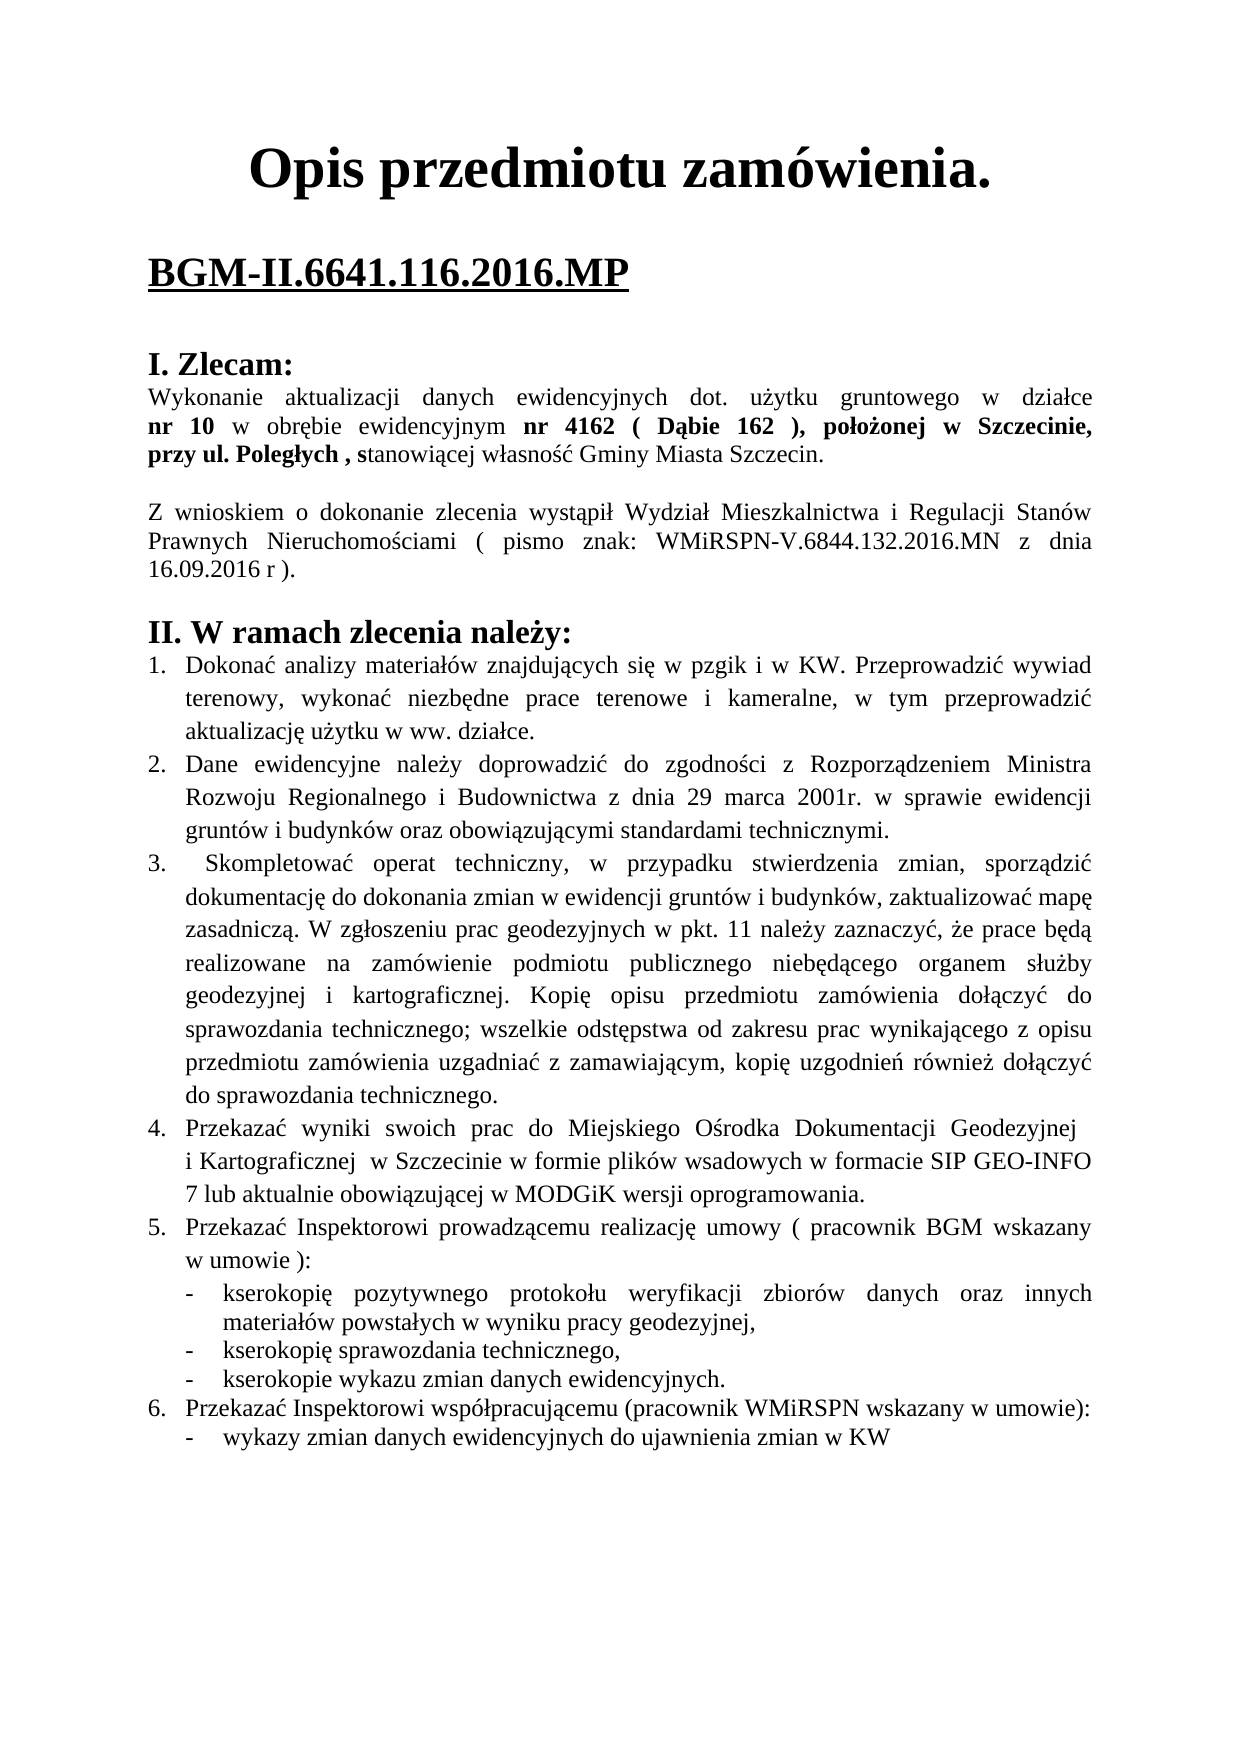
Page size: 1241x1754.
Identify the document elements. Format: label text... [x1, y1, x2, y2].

list Przekazać Inspektorowi prowadzącemu realizację umowy ( pracownik BGM wskazany w umowie ): [148, 1212, 1093, 1273]
text Z wnioskiem o dokonanie zlecenia wystąpił Wydział Mieszkalnictwa i Regulacji Stanów Prawnych Nieruchomościami ( pismo znak: WMiRSPN-V.6844.132.2016.MN z dnia 16.09.2016 r ). [148, 497, 1093, 583]
text I. Zlecam: [148, 344, 1093, 382]
text BGM-II.6641.116.2016.MP [148, 248, 1093, 296]
list kserokopię pozytywnego protokołu weryfikacji zbiorów danych oraz innych materiałów powstałych w wyniku pracy geodezyjnej, [185, 1278, 1093, 1335]
text II. W ramach zlecenia należy: [148, 612, 1093, 650]
list kserokopię sprawozdania technicznego, [185, 1335, 1093, 1364]
list Dane ewidencyjne należy doprowadzić do zgodności z Rozporządzeniem Ministra Rozwoju Regionalnego i Budownictwa z dnia 29 marca 2001r. w sprawie ewidencji gruntów i budynków oraz obowiązującymi standardami technicznymi. [148, 749, 1093, 844]
list wykazy zmian danych ewidencyjnych do ujawnienia zmian w KW [185, 1422, 1093, 1450]
list kserokopie wykazu zmian danych ewidencyjnych. [185, 1364, 1093, 1393]
list Dokonać analizy materiałów znajdujących się w pzgik i w KW. Przeprowadzić wywiad terenowy, wykonać niezbędne prace terenowe i kameralne, w tym przeprowadzić aktualizację użytku w ww. działce. [148, 650, 1093, 745]
text Wykonanie aktualizacji danych ewidencyjnych dot. użytku gruntowego w działce nr 10 w obrębie ewidencyjnym nr 4162 ( Dąbie 162 ), położonej w Szczecinie, przy ul. Poległych , stanowiącej własność Gminy Miasta Szczecin. [148, 382, 1093, 468]
text Opis przedmiotu zamówienia. [148, 133, 1093, 200]
list Przekazać Inspektorowi współpracującemu (pracownik WMiRSPN wskazany w umowie): [148, 1393, 1093, 1422]
list Przekazać wyniki swoich prac do Miejskiego Ośrodka Dokumentacji Geodezyjnej i Kartograficznej w Szczecinie w formie plików wsadowych w formacie SIP GEO-INFO 7 lub aktualnie obowiązującej w MODGiK wersji oprogramowania. [148, 1113, 1093, 1207]
list Skompletować operat techniczny, w przypadku stwierdzenia zmian, sporządzić dokumentację do dokonania zmian w ewidencji gruntów i budynków, zaktualizować mapę zasadniczą. W zgłoszeniu prac geodezyjnych w pkt. 11 należy zaznaczyć, że prace będą realizowane na zamówienie podmiotu publicznego niebędącego organem służby geodezyjnej i kartograficznej. Kopię opisu przedmiotu zamówienia dołączyć do sprawozdania technicznego; wszelkie odstępstwa od zakresu prac wynikającego z opisu przedmiotu zamówienia uzgadniać z zamawiającym, kopię uzgodnień również dołączyć do sprawozdania technicznego. [148, 848, 1093, 1108]
